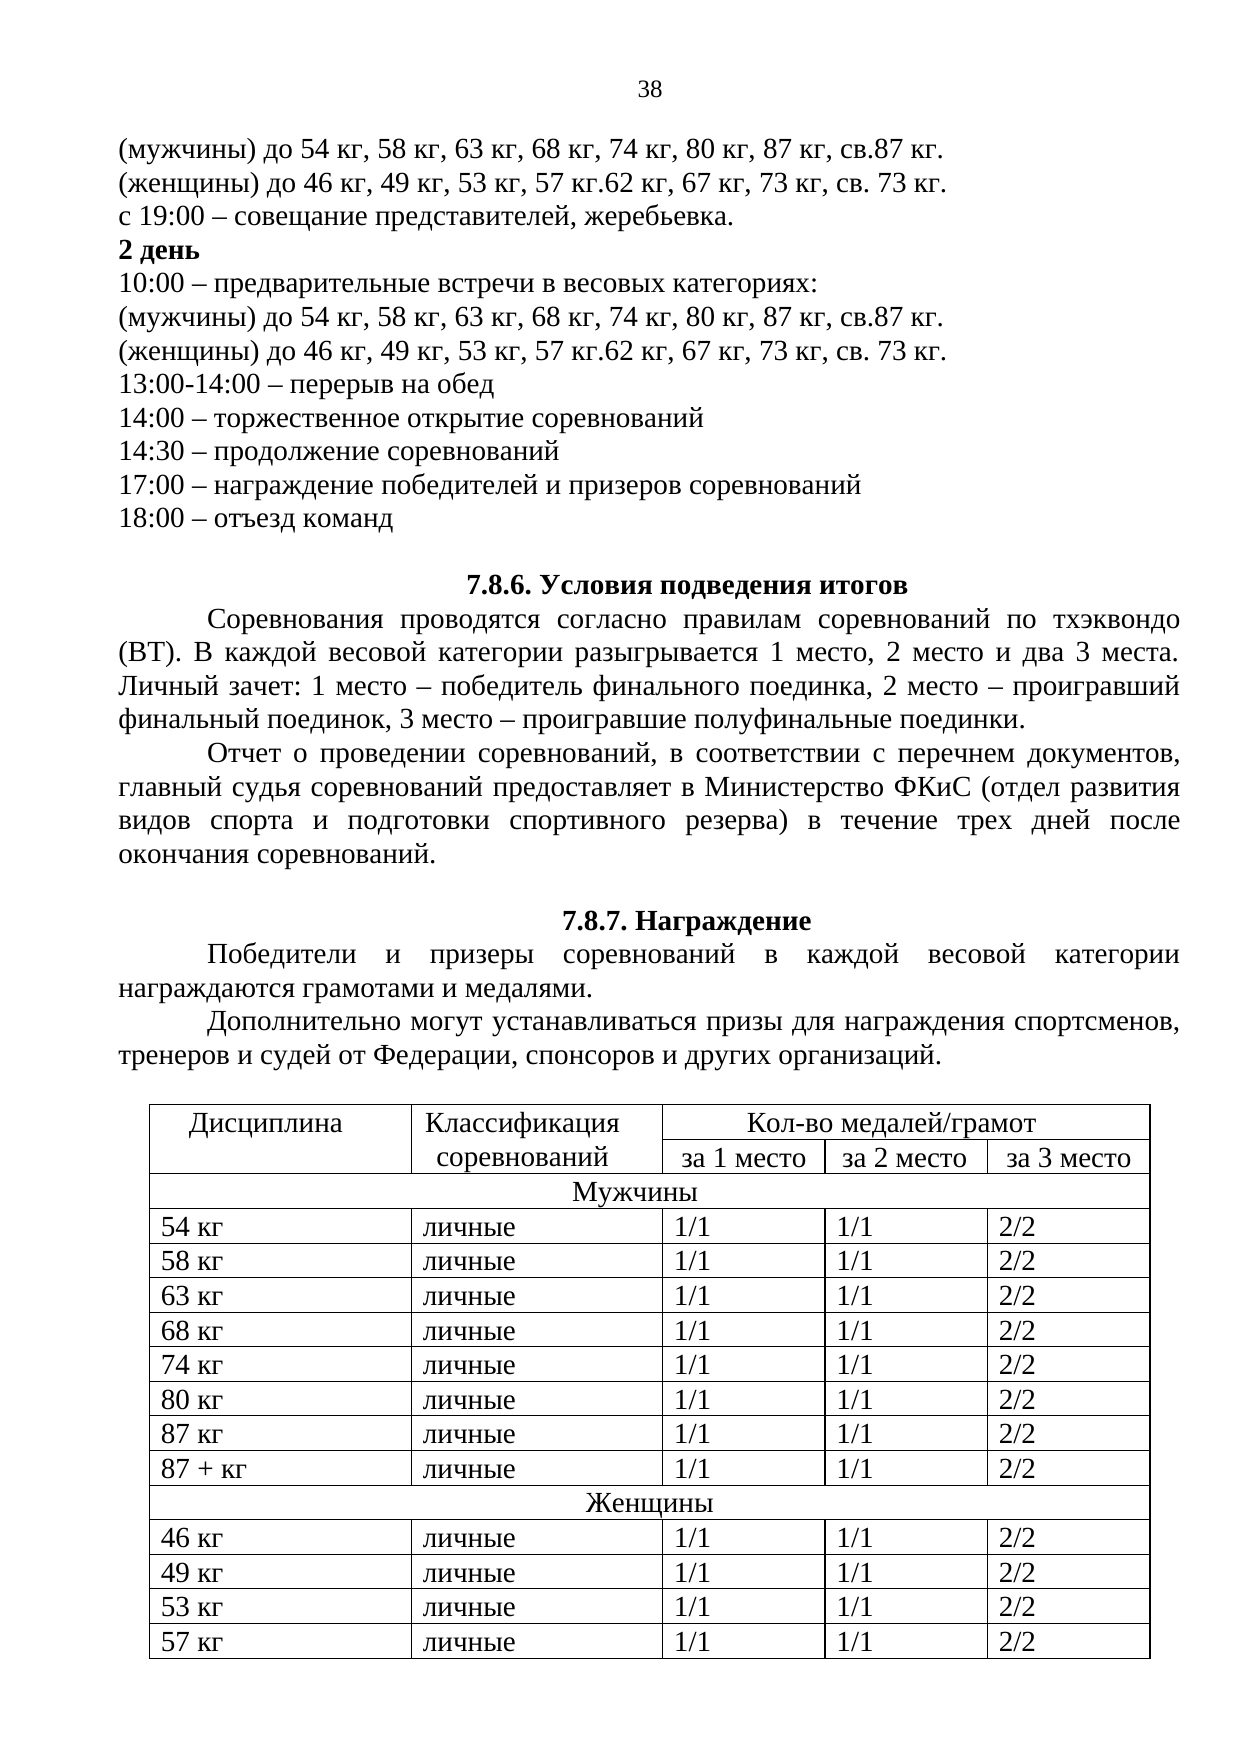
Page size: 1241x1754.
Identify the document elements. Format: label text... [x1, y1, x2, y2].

table_cell 1/1 [663, 1313, 824, 1346]
table_cell 54 кг [150, 1209, 411, 1242]
text 13:00-14:00 – перерыв на обед [118, 366, 1181, 400]
table_cell 2/2 [988, 1589, 1149, 1623]
table_cell 1/1 [826, 1624, 987, 1657]
table_cell 87 кг [150, 1416, 411, 1450]
table_cell личные [412, 1244, 662, 1277]
table_cell 1/1 [663, 1382, 824, 1415]
table_cell 2/2 [988, 1451, 1149, 1484]
text Соревнования проводятся согласно правилам соревнований по тхэквондо (ВТ). В каждой весовой категории разыгрывается 1 место, 2 место и два 3 места. Личный зачет: 1 место – победитель финального поединка, 2 место – проигравший финальный поединок, 3 место – проигравшие полуфинальные поединки. [118, 601, 1181, 735]
table_cell 2/2 [988, 1347, 1149, 1381]
text (женщины) до , , , .62 кг, , , св. . [118, 165, 1181, 198]
table_cell личные [412, 1416, 662, 1450]
table_cell 58 кг [150, 1244, 411, 1277]
table_cell за 1 место [663, 1140, 824, 1173]
table_header Кол-во медалей/грамот [663, 1105, 1149, 1139]
text (женщины) до , , , .62 кг, , , св. . [118, 333, 1181, 366]
table_cell 68 кг [150, 1313, 411, 1346]
table_cell личные [412, 1209, 662, 1242]
table_cell личные [412, 1520, 662, 1554]
table_cell 46 кг [150, 1520, 411, 1554]
table_cell личные [412, 1589, 662, 1623]
table_cell 2/2 [988, 1520, 1149, 1554]
table_cell 53 кг [150, 1589, 411, 1623]
text Отчет о проведении соревнований, в соответствии с перечнем документов, главный судья соревнований предоставляет в Министерство ФКиС (отдел развития видов спорта и подготовки спортивного резерва) в течение трех дней после окончания соревнований. [118, 735, 1181, 869]
table_cell 2/2 [988, 1555, 1149, 1588]
text Победители и призеры соревнований в каждой весовой категории награждаются грамотами и медалями. [118, 936, 1181, 1003]
text 10:00 – предварительные встречи в весовых категориях: [118, 266, 1181, 299]
text с 19:00 – совещание представителей, жеребьевка. [118, 198, 1181, 232]
table_cell 1/1 [826, 1520, 987, 1554]
table_cell 1/1 [826, 1589, 987, 1623]
table_cell 1/1 [826, 1555, 987, 1588]
table_cell 2/2 [988, 1278, 1149, 1312]
table_cell 2/2 [988, 1382, 1149, 1415]
table_cell личные [412, 1555, 662, 1588]
table_cell 1/1 [826, 1313, 987, 1346]
table_cell 1/1 [826, 1347, 987, 1381]
table_cell 2/2 [988, 1244, 1149, 1277]
table_cell 1/1 [663, 1209, 824, 1242]
table_cell 2/2 [988, 1313, 1149, 1346]
table_cell Женщины [150, 1486, 1149, 1519]
table_cell 1/1 [826, 1451, 987, 1484]
table_cell 1/1 [663, 1589, 824, 1623]
text Дополнительно могут устанавливаться призы для награждения спортсменов, тренеров и судей от Федерации, спонсоров и других организаций. [118, 1003, 1181, 1071]
table_cell 49 кг [150, 1555, 411, 1588]
table_cell личные [412, 1347, 662, 1381]
table_cell 80 кг [150, 1382, 411, 1415]
table_cell 2/2 [988, 1416, 1149, 1450]
table_cell личные [412, 1624, 662, 1657]
table_cell 1/1 [663, 1278, 824, 1312]
table_cell 1/1 [663, 1555, 824, 1588]
text 2 день [118, 232, 1181, 266]
table_cell за 3 место [988, 1140, 1149, 1173]
table_cell 1/1 [663, 1520, 824, 1554]
table_cell 57 кг [150, 1624, 411, 1657]
table_cell за 2 место [826, 1140, 987, 1173]
table_header Классификация соревнований [412, 1105, 662, 1173]
table_cell Мужчины [150, 1174, 1149, 1208]
table_cell 1/1 [663, 1244, 824, 1277]
table_cell 1/1 [826, 1209, 987, 1242]
text 7.8.7. Награждение [118, 903, 1181, 936]
table_cell личные [412, 1451, 662, 1484]
table_cell 87 + кг [150, 1451, 411, 1484]
table_cell 1/1 [663, 1416, 824, 1450]
table_cell 1/1 [826, 1244, 987, 1277]
table_cell 74 кг [150, 1347, 411, 1381]
table_cell 1/1 [826, 1382, 987, 1415]
table_cell 1/1 [826, 1416, 987, 1450]
text 14:00 – торжественное открытие соревнований [118, 400, 1181, 433]
table_cell личные [412, 1278, 662, 1312]
table_cell личные [412, 1313, 662, 1346]
table_cell 2/2 [988, 1624, 1149, 1657]
table_cell 1/1 [663, 1347, 824, 1381]
text 7.8.6. Условия подведения итогов [118, 567, 1181, 601]
text (мужчины) до , , , , , , 87 кг, св.87 кг. [118, 299, 1181, 333]
table_cell 1/1 [663, 1624, 824, 1657]
table_cell 63 кг [150, 1278, 411, 1312]
text 14:30 – продолжение соревнований [118, 433, 1181, 467]
text 17:00 – награждение победителей и призеров соревнований [118, 467, 1181, 500]
table_header Дисциплина [150, 1105, 411, 1173]
table_cell личные [412, 1382, 662, 1415]
table_cell 1/1 [663, 1451, 824, 1484]
text 18:00 – отъезд команд [118, 500, 1181, 534]
table_cell 2/2 [988, 1209, 1149, 1242]
table_cell 1/1 [826, 1278, 987, 1312]
text (мужчины) до , , , , , , 87 кг, св.87 кг. [118, 131, 1181, 165]
